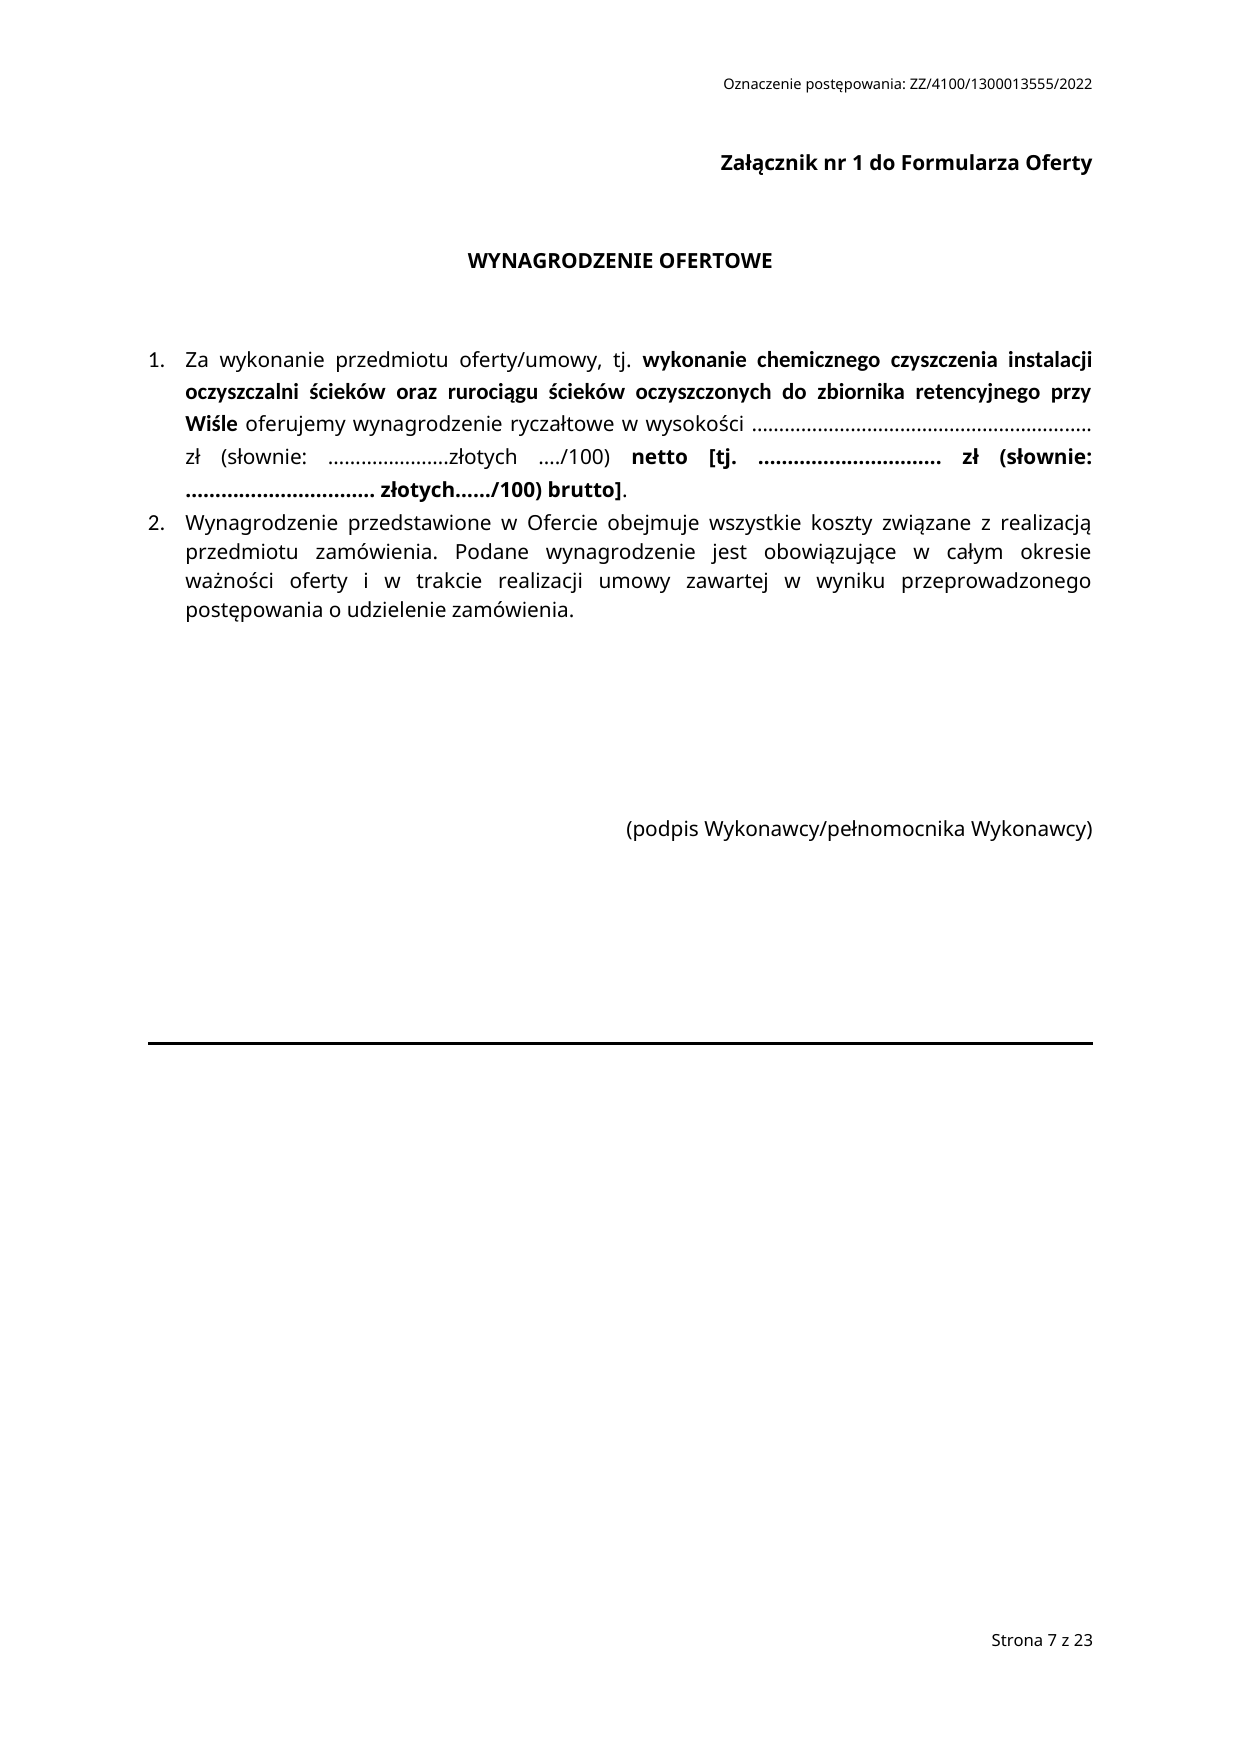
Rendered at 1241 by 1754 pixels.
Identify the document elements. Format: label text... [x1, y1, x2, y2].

text (podpis Wykonawcy/pełnomocnika Wykonawcy) [148, 814, 1093, 843]
text Załącznik nr 1 do Formularza Oferty [148, 148, 1093, 176]
list Za wykonanie przedmiotu oferty/umowy, tj. wykonanie chemicznego czyszczenia instalacji oczyszczalni ścieków oraz rurociągu ścieków oczyszczonych do zbiornika retencyjnego przy Wiśle oferujemy wynagrodzenie ryczałtowe w wysokości …………………………………………………….. zł (słownie: ………………….złotych …./100) netto [tj. …………………………. zł (słownie: ………………………….. złotych……/100) brutto]. [148, 345, 1093, 503]
text WYNAGRODZENIE OFERTOWE [148, 246, 1093, 274]
list Wynagrodzenie przedstawione w Ofercie obejmuje wszystkie koszty związane z realizacją przedmiotu zamówienia. Podane wynagrodzenie jest obowiązujące w całym okresie ważności oferty i w trakcie realizacji umowy zawartej w wyniku przeprowadzonego postępowania o udzielenie zamówienia. [148, 507, 1093, 624]
